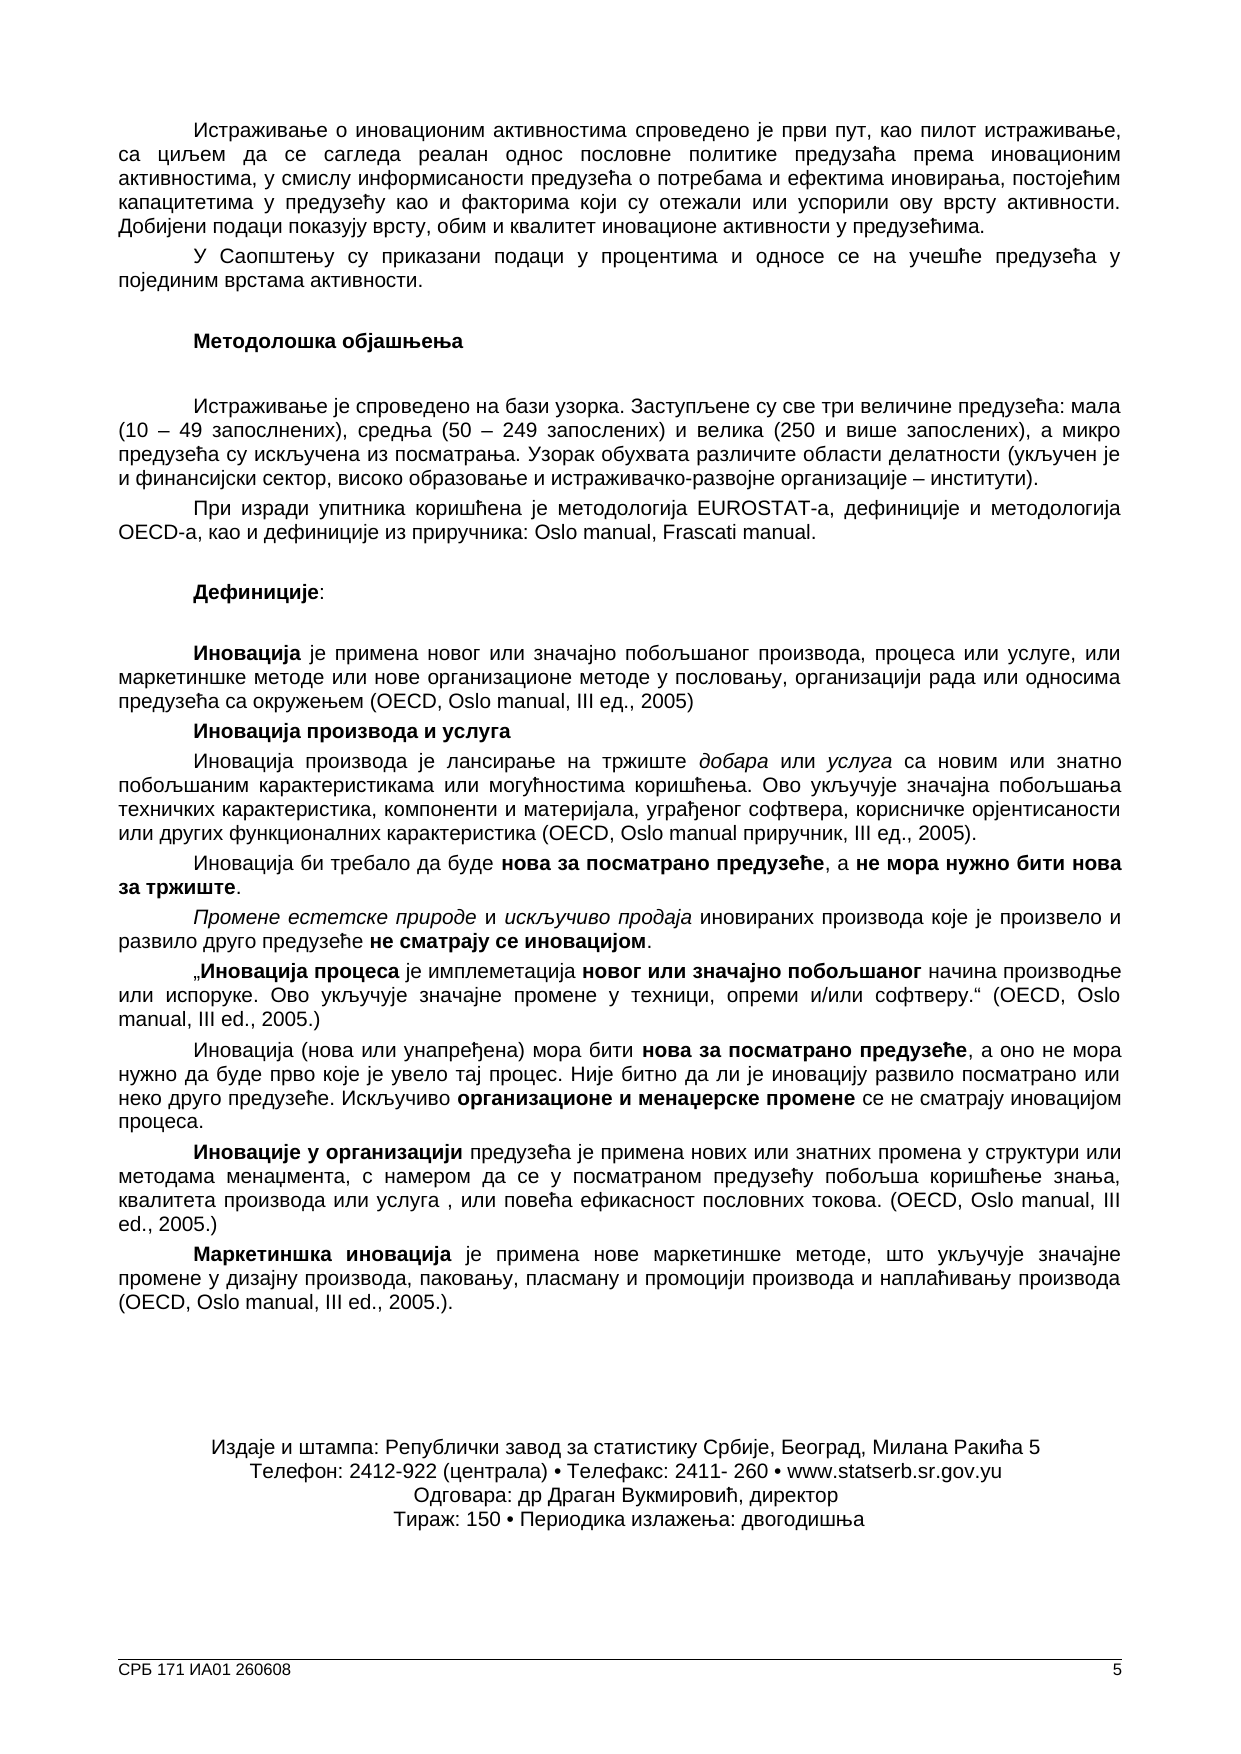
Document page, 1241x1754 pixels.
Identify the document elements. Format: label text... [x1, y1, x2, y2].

text У Саопштењу су приказани подаци у процентима и односе се на учешће предузећа у појединим врстама активности. [118, 244, 1122, 292]
text Иновација (нова или унапређена) мора бити нова за посматрано предузеће, а оно не мора нужно да буде прво које је увело тај процес. Није битно да ли је иновацију развило посматрано или неко друго предузеће. Искључиво организационе и менаџерске промене се не сматрају иновацијом процеса. [118, 1037, 1122, 1133]
text Истраживање о иновационим активностима спроведено је први пут, као пилот истраживање, са циљем да се сагледа реалан однос пословне политике предузаћа према иновационим активностима, у смислу информисаности предузећа о потребама и ефектима иновирања, постојећим капацитетима у предузећу као и факторима који су отежали или успорили ову врсту активности. Добијени подаци показују врсту, обим и квалитет иновационе активности у предузећима. [118, 118, 1122, 238]
text Промене естетске природе и искључиво продаја иновираних производа које је произвело и развило друго предузеће не сматрају се иновацијом. [118, 905, 1122, 953]
text „Иновација процеса је имплеметација новог или значајно побољшаног начина производње или испоруке. Ово укључује значајне промене у техници, опреми и/или софтверу.“ (OECD, Oslo manual, III ed., 2005.) [118, 959, 1122, 1031]
text Издаје и штампа: Републички завод за статистику Србије, Београд, Милана Ракића 5 Tелефон: 2412-922 (централа) • Tелефакс: 2411- 260 • www.statserb.sr.gov.yu Одговара: др Драган Вукмировић, директор Tираж: 150 • Периодика излажења: двогодишња [139, 1435, 1119, 1531]
text Иновација би требало да буде нова за посматрано предузеће, а не мора нужно бити нова за тржиште. [118, 851, 1122, 899]
text Иновација производа је лансирање на тржиште добара или услуга са новим или знатно побољшаним карактеристикама или могућностима коришћења. Ово укључује значајна побољшања техничких карактеристика, компоненти и материјала, уграђеног софтвера, корисничке орјентисаности или других функционалних карактеристика (OECD, Oslo manual приручник, III ед., 2005). [118, 749, 1122, 845]
text При изради упитника коришћена је методологија EUROSTAT-а, дефиниције и методологија OECD-a, као и дефиниције из приручника: Oslo manual, Frascati manual. [118, 496, 1122, 544]
text Дефиниције: [118, 580, 1122, 604]
text Иновација производа и услуга [118, 719, 1122, 743]
text Маркетиншка иновација је примена нове маркетиншке методе, што укључује значајне промене у дизајну производа, паковању, пласману и промоцији производа и наплаћивању производа (ОЕCD, Oslo manual, III ed., 2005.). [118, 1242, 1122, 1313]
text Истраживање је спроведено на бази узорка. Заступљене су све три величине предузећа: мала (10 – 49 запослнених), средња (50 – 249 запослених) и велика (250 и више запослених), а микро предузећа су искључена из посматрања. Узорак обухвата различите области делатности (укључен је и финансијски сектор, високо образовање и истраживачко-развојне организације – институти). [118, 394, 1122, 489]
text Методолошка објашњења [118, 328, 1122, 352]
text Иновација је примена новог или значајно побољшаног производа, процеса или услуге, или маркетиншке методе или нове организационе методе у пословању, организацији рада или односима предузећа са окружењем (OECD, Oslo manual, III ед., 2005) [118, 641, 1122, 712]
text Иновације у организацији предузећа је примена нових или знатних промена у структури или методама менаџмента, с намером да се у посматраном предузећу побољша коришћење знања, квалитета производа или услуга , или повећа ефикасност пословних токова. (ОЕCD, Oslo manual, III ed., 2005.) [118, 1139, 1122, 1235]
